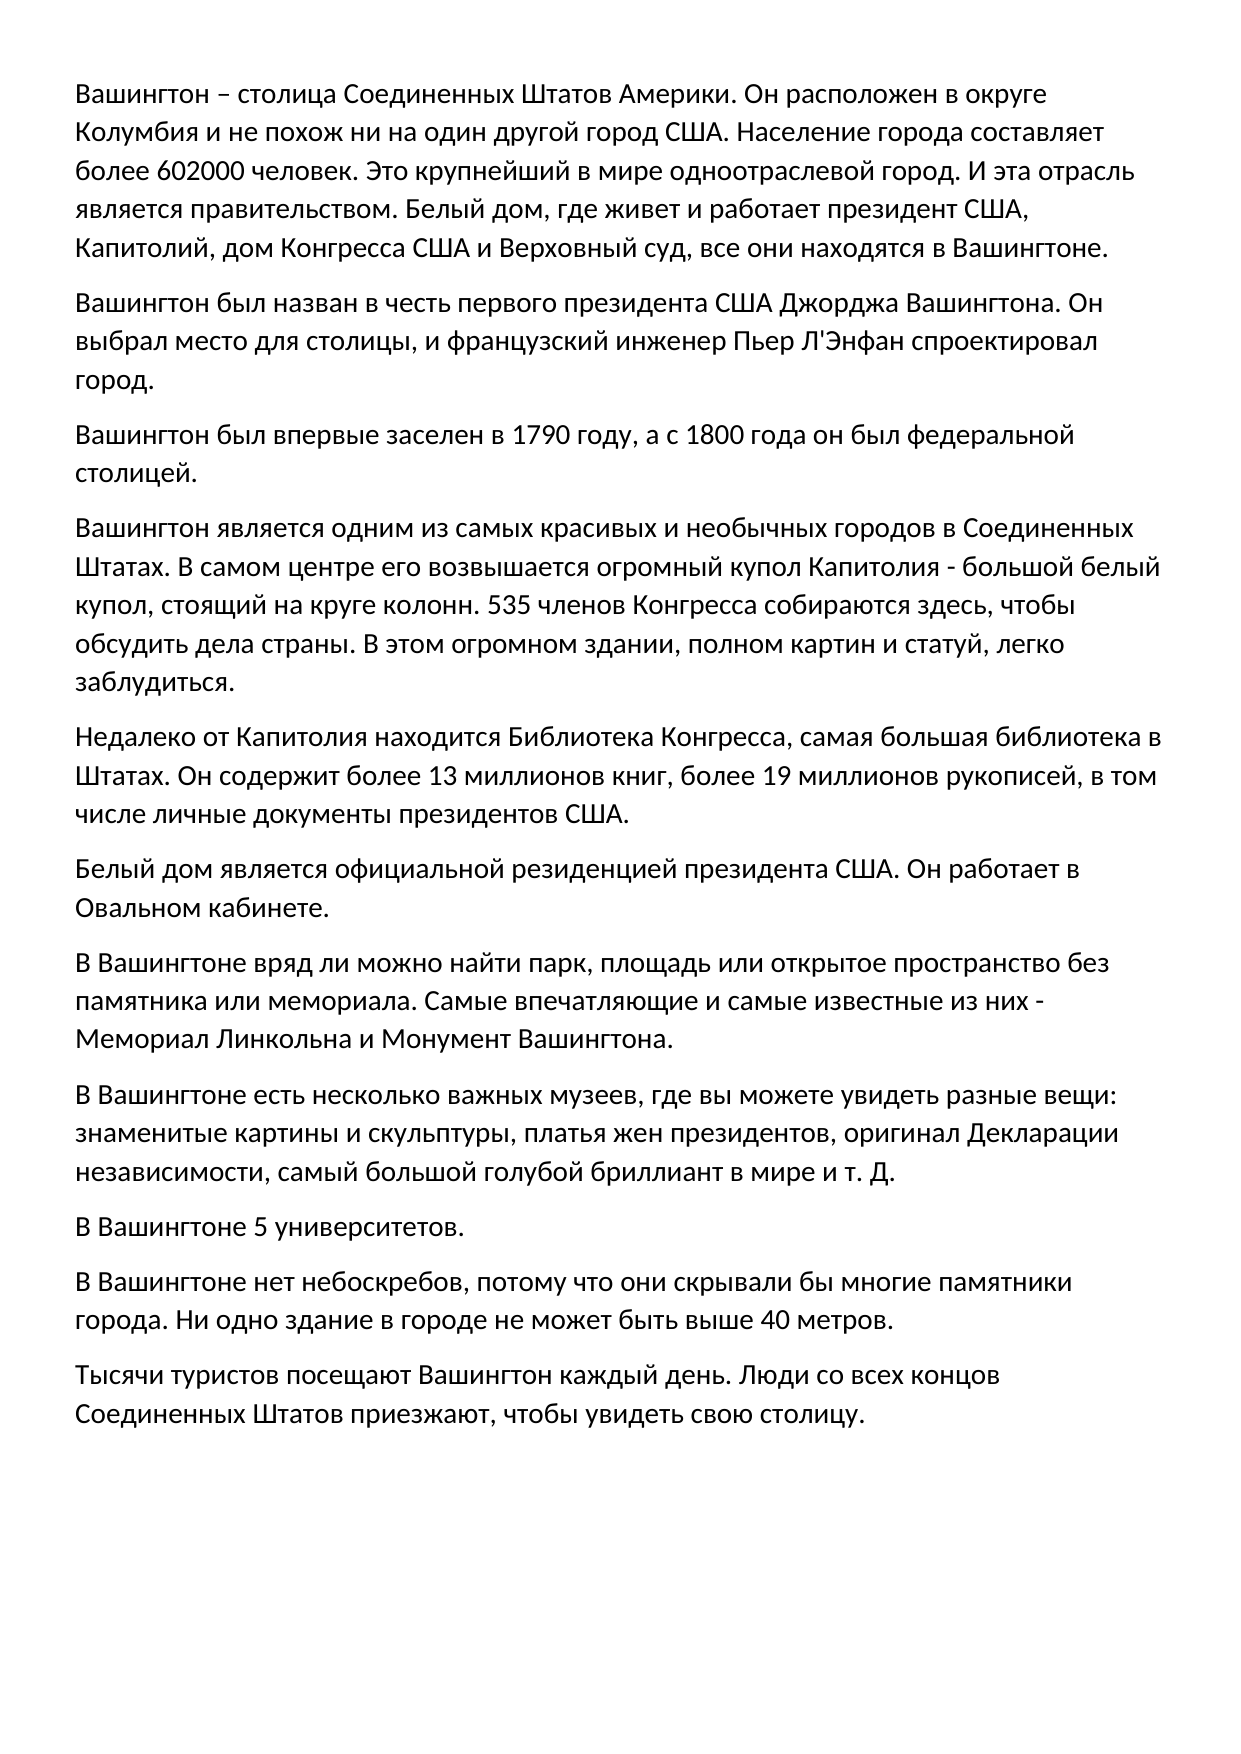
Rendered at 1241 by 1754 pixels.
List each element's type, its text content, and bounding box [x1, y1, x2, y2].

text Вашингтон был назван в честь первого президента США Джорджа Вашингтона. Он выбрал место для столицы, и французский инженер Пьер Л'Энфан спроектировал город. [75, 284, 1165, 396]
text Недалеко от Капитолия находится Библиотека Конгресса, самая большая библиотека в Штатах. Он содержит более 13 миллионов книг, более 19 миллионов рукописей, в том числе личные документы президентов США. [75, 718, 1165, 831]
text Вашингтон был впервые заселен в 1790 году, а с 1800 года он был федеральной столицей. [75, 416, 1165, 490]
text Белый дом является официальной резиденцией президента США. Он работает в Овальном кабинете. [75, 850, 1165, 924]
text В Вашингтоне нет небоскребов, потому что они скрывали бы многие памятники города. Ни одно здание в городе не может быть выше 40 метров. [75, 1263, 1165, 1337]
text В Вашингтоне вряд ли можно найти парк, площадь или открытое пространство без памятника или мемориала. Самые впечатляющие и самые известные из них - Мемориал Линкольна и Монумент Вашингтона. [75, 944, 1165, 1056]
text Вашингтон является одним из самых красивых и необычных городов в Соединенных Штатах. В самом центре его возвышается огромный купол Капитолия - большой белый купол, стоящий на круге колонн. 535 членов Конгресса собираются здесь, чтобы обсудить дела страны. В этом огромном здании, полном картин и статуй, легко заблудиться. [75, 509, 1165, 699]
text В Вашингтоне 5 университетов. [75, 1208, 1165, 1243]
text Вашингтон – столица Соединенных Штатов Америки. Он расположен в округе Колумбия и не похож ни на один другой город США. Население города составляет более 602000 человек. Это крупнейший в мире одноотраслевой город. И эта отрасль является правительством. Белый дом, где живет и работает президент США, Капитолий, дом Конгресса США и Верховный суд, все они находятся в Вашингтоне. [75, 75, 1165, 264]
text Тысячи туристов посещают Вашингтон каждый день. Люди со всех концов Соединенных Штатов приезжают, чтобы увидеть свою столицу. [75, 1356, 1165, 1430]
text В Вашингтоне есть несколько важных музеев, где вы можете увидеть разные вещи: знаменитые картины и скульптуры, платья жен президентов, оригинал Декларации независимости, самый большой голубой бриллиант в мире и т. Д. [75, 1076, 1165, 1188]
